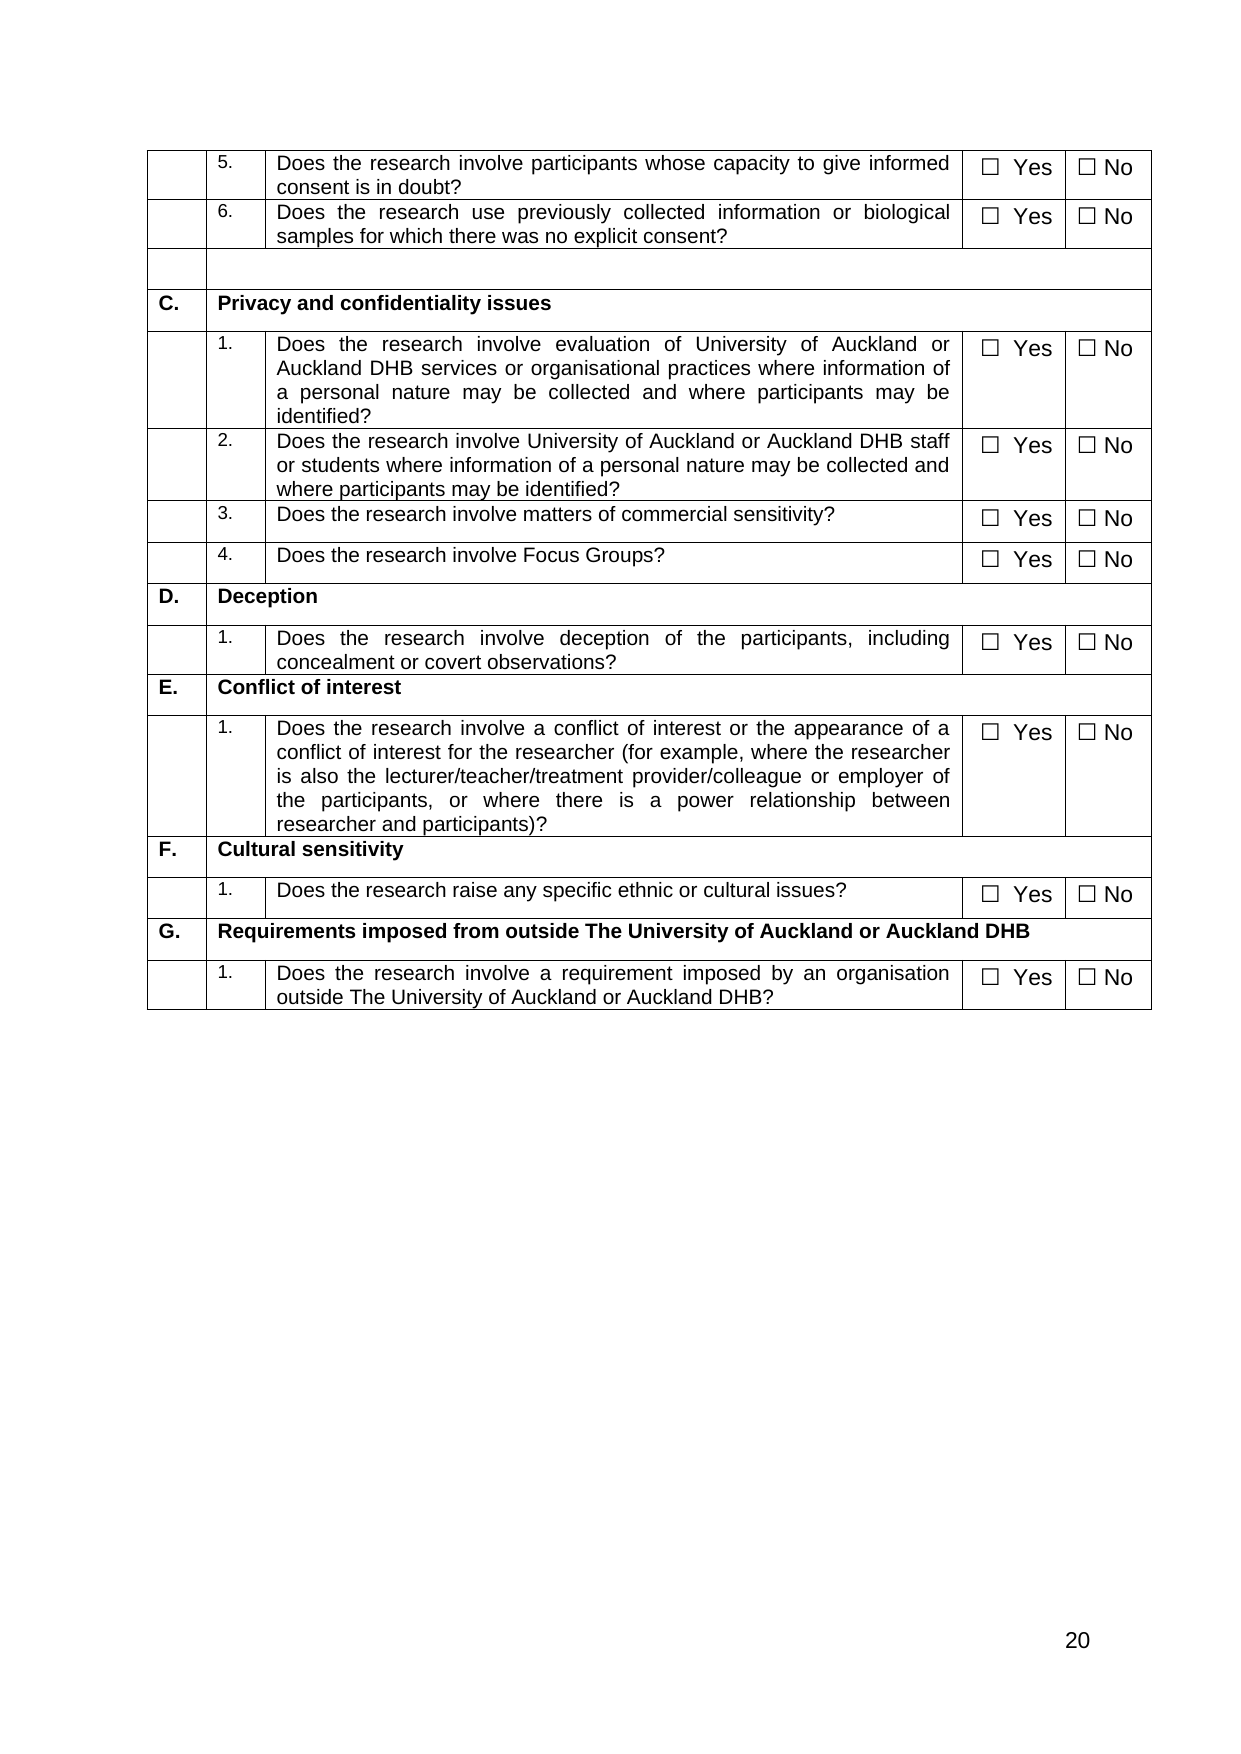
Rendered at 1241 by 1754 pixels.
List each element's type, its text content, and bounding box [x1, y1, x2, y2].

table_cell 4. [207, 543, 265, 583]
table_cell Conflict of interest [207, 675, 1151, 715]
table_cell No [1066, 332, 1151, 427]
table_cell [148, 961, 206, 1009]
table_cell Does the research involve matters of commercial sensitivity? [266, 501, 962, 542]
table_cell 2. [207, 429, 265, 500]
table_cell Does the research use previously collected information or biological samples for which there was no explicit consent? [266, 200, 962, 248]
table_cell 6. [207, 200, 265, 248]
table_cell Yes [963, 878, 1065, 918]
table_cell 3. [207, 501, 265, 542]
table_cell [148, 716, 206, 836]
table_cell F. [148, 837, 206, 877]
table_cell Yes [963, 501, 1065, 542]
table_cell Yes [963, 200, 1065, 248]
table_cell G. [148, 919, 206, 960]
table_cell No [1066, 501, 1151, 542]
table_cell [148, 501, 206, 542]
table_cell No [1066, 200, 1151, 248]
table_cell [148, 249, 206, 289]
table_cell No [1066, 878, 1151, 918]
table_cell E. [148, 675, 206, 715]
table_cell Does the research involve Focus Groups? [266, 543, 962, 583]
table_cell [148, 151, 206, 199]
table_cell Does the research involve a requirement imposed by an organisation outside The University of Auckland or Auckland DHB? [266, 961, 962, 1009]
table_cell [148, 200, 206, 248]
table_cell No [1066, 151, 1151, 199]
table_cell Deception [207, 584, 1151, 624]
table_cell Yes [963, 626, 1065, 673]
table_cell Yes [963, 151, 1065, 199]
table_cell [148, 878, 206, 918]
table_cell Does the research involve a conflict of interest or the appearance of a conflict of interest for the researcher (for example, where the researcher is also the lecturer/teacher/treatment provider/colleague or employer of the participants, or where there is a power relationship between researcher and participants)? [266, 716, 962, 836]
table_cell 5. [207, 151, 265, 199]
table_cell Yes [963, 429, 1065, 500]
table_cell Requirements imposed from outside The University of Auckland or Auckland DHB [207, 919, 1151, 960]
table_cell No [1066, 429, 1151, 500]
table_cell No [1066, 626, 1151, 673]
table_cell [148, 543, 206, 583]
table_cell Does the research involve participants whose capacity to give informed consent is in doubt? [266, 151, 962, 199]
table_cell Does the research involve deception of the participants, including concealment or covert observations? [266, 626, 962, 673]
table_cell Does the research raise any specific ethnic or cultural issues? [266, 878, 962, 918]
table_cell Privacy and confidentiality issues [207, 290, 1151, 331]
table_cell [148, 332, 206, 427]
table_cell 1. [207, 716, 265, 836]
table_cell No [1066, 543, 1151, 583]
table_cell Yes [963, 332, 1065, 427]
table_cell Does the research involve University of Auckland or Auckland DHB staff or students where information of a personal nature may be collected and where participants may be identified? [266, 429, 962, 500]
table_cell 1. [207, 626, 265, 673]
table_cell [148, 626, 206, 673]
table_cell [148, 429, 206, 500]
table_cell Yes [963, 961, 1065, 1009]
table_cell [207, 249, 1151, 289]
table_cell No [1066, 961, 1151, 1009]
table_cell C. [148, 290, 206, 331]
table_cell Yes [963, 716, 1065, 836]
table_cell Yes [963, 543, 1065, 583]
table_cell D. [148, 584, 206, 624]
table_cell Does the research involve evaluation of University of Auckland or Auckland DHB services or organisational practices where information of a personal nature may be collected and where participants may be identified? [266, 332, 962, 427]
table_cell 1. [207, 878, 265, 918]
table_cell 1. [207, 961, 265, 1009]
table_cell No [1066, 716, 1151, 836]
table_cell Cultural sensitivity [207, 837, 1151, 877]
table_cell 1. [207, 332, 265, 427]
